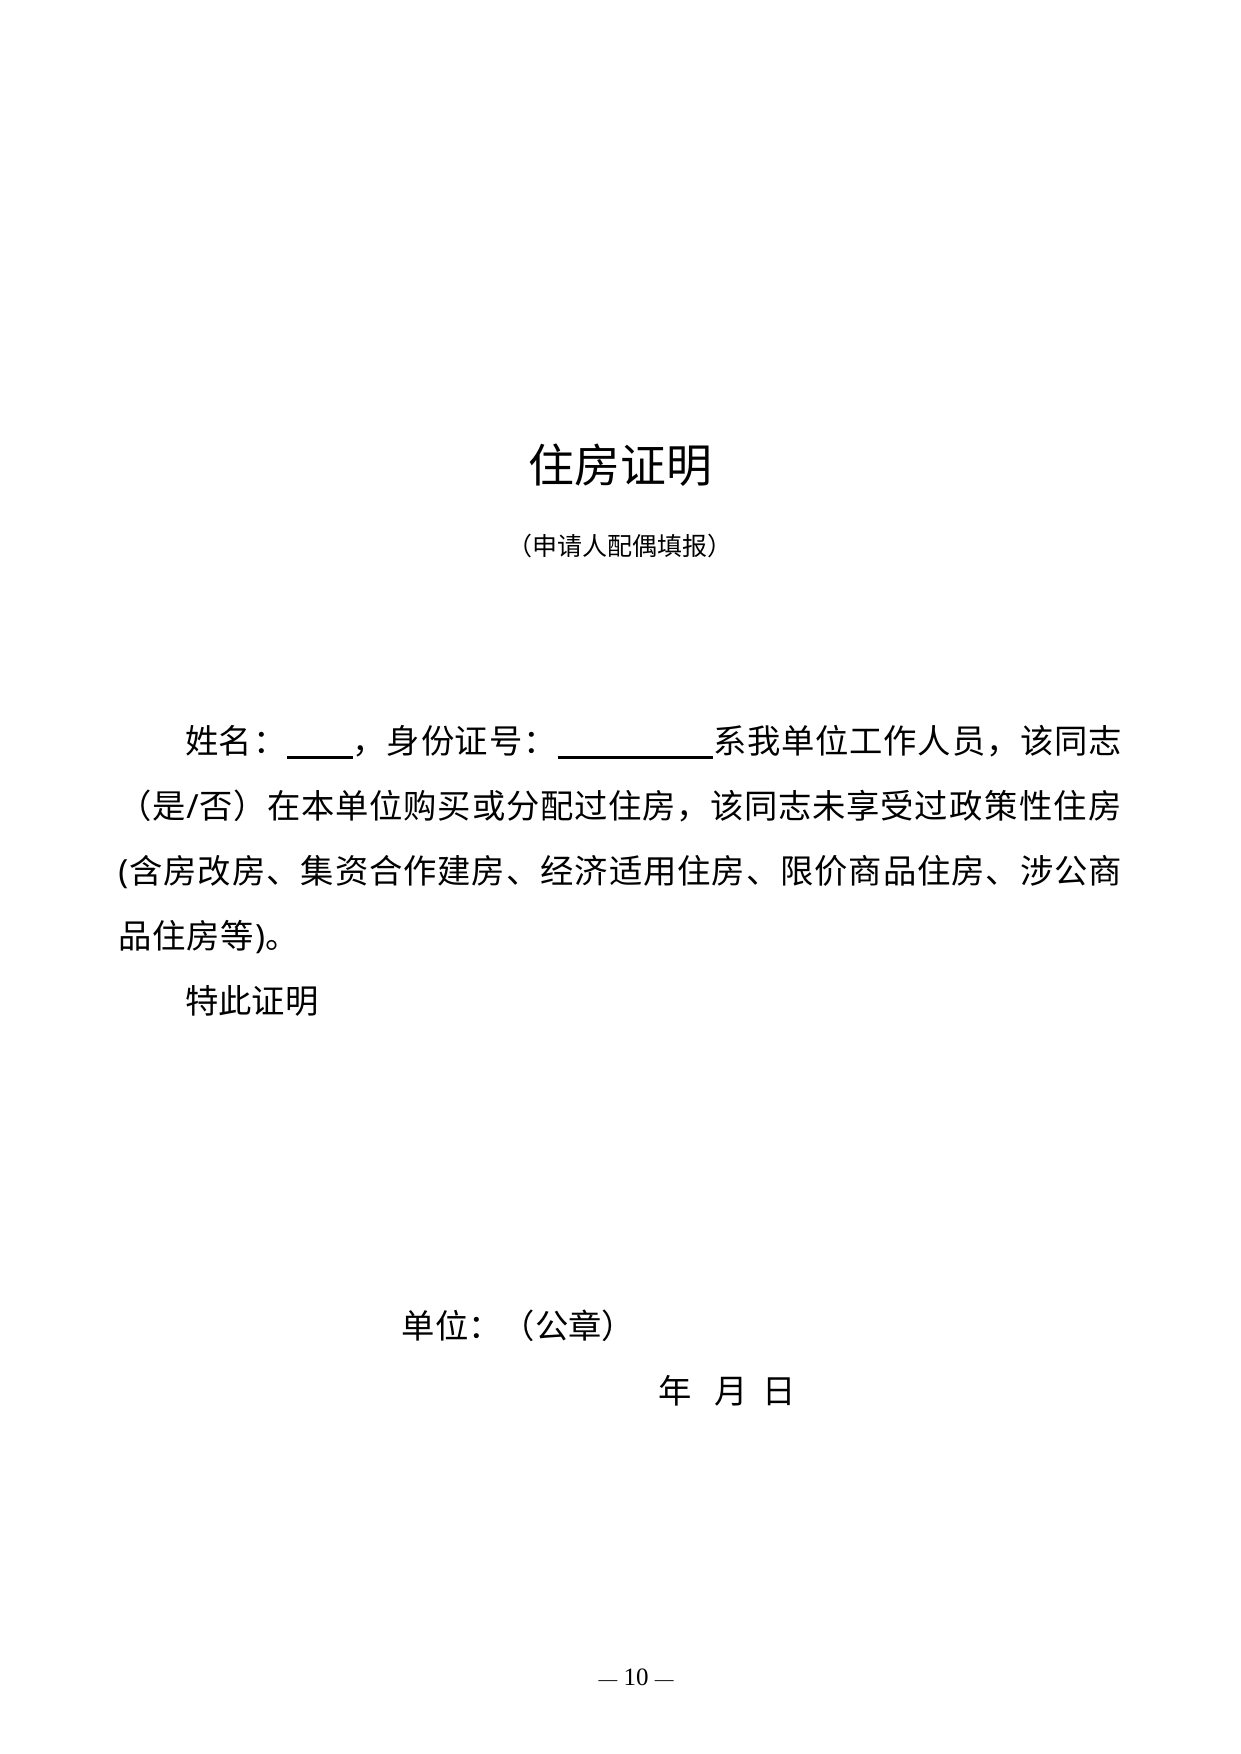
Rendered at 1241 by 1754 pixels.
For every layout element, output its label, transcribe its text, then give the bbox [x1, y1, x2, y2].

text 姓名： ，身份证号： 系我单位工作人员，该同志 （是/否）在本单位购买或分配过住房，该同志未享受过政策性住房(含房改房、集资合作建房、经济适用住房、限价商品住房、涉公商品住房等)。 [118, 893, 1122, 967]
text 特此证明 [118, 967, 1122, 1032]
text （申请人配偶填报） [118, 512, 1122, 577]
text 年 月 日 [118, 1357, 1122, 1422]
text 住房证明 [118, 414, 1122, 512]
text 姓名： ，身份证号： 系我单位工作人员，该同志 （是/否）在本单位购买或分配过住房，该同志未享受过政策性住房(含房改房、集资合作建房、经济适用住房、限价商品住房、涉公商品住房等)。 [118, 707, 1122, 848]
text 单位：（公章） [118, 1292, 1122, 1357]
